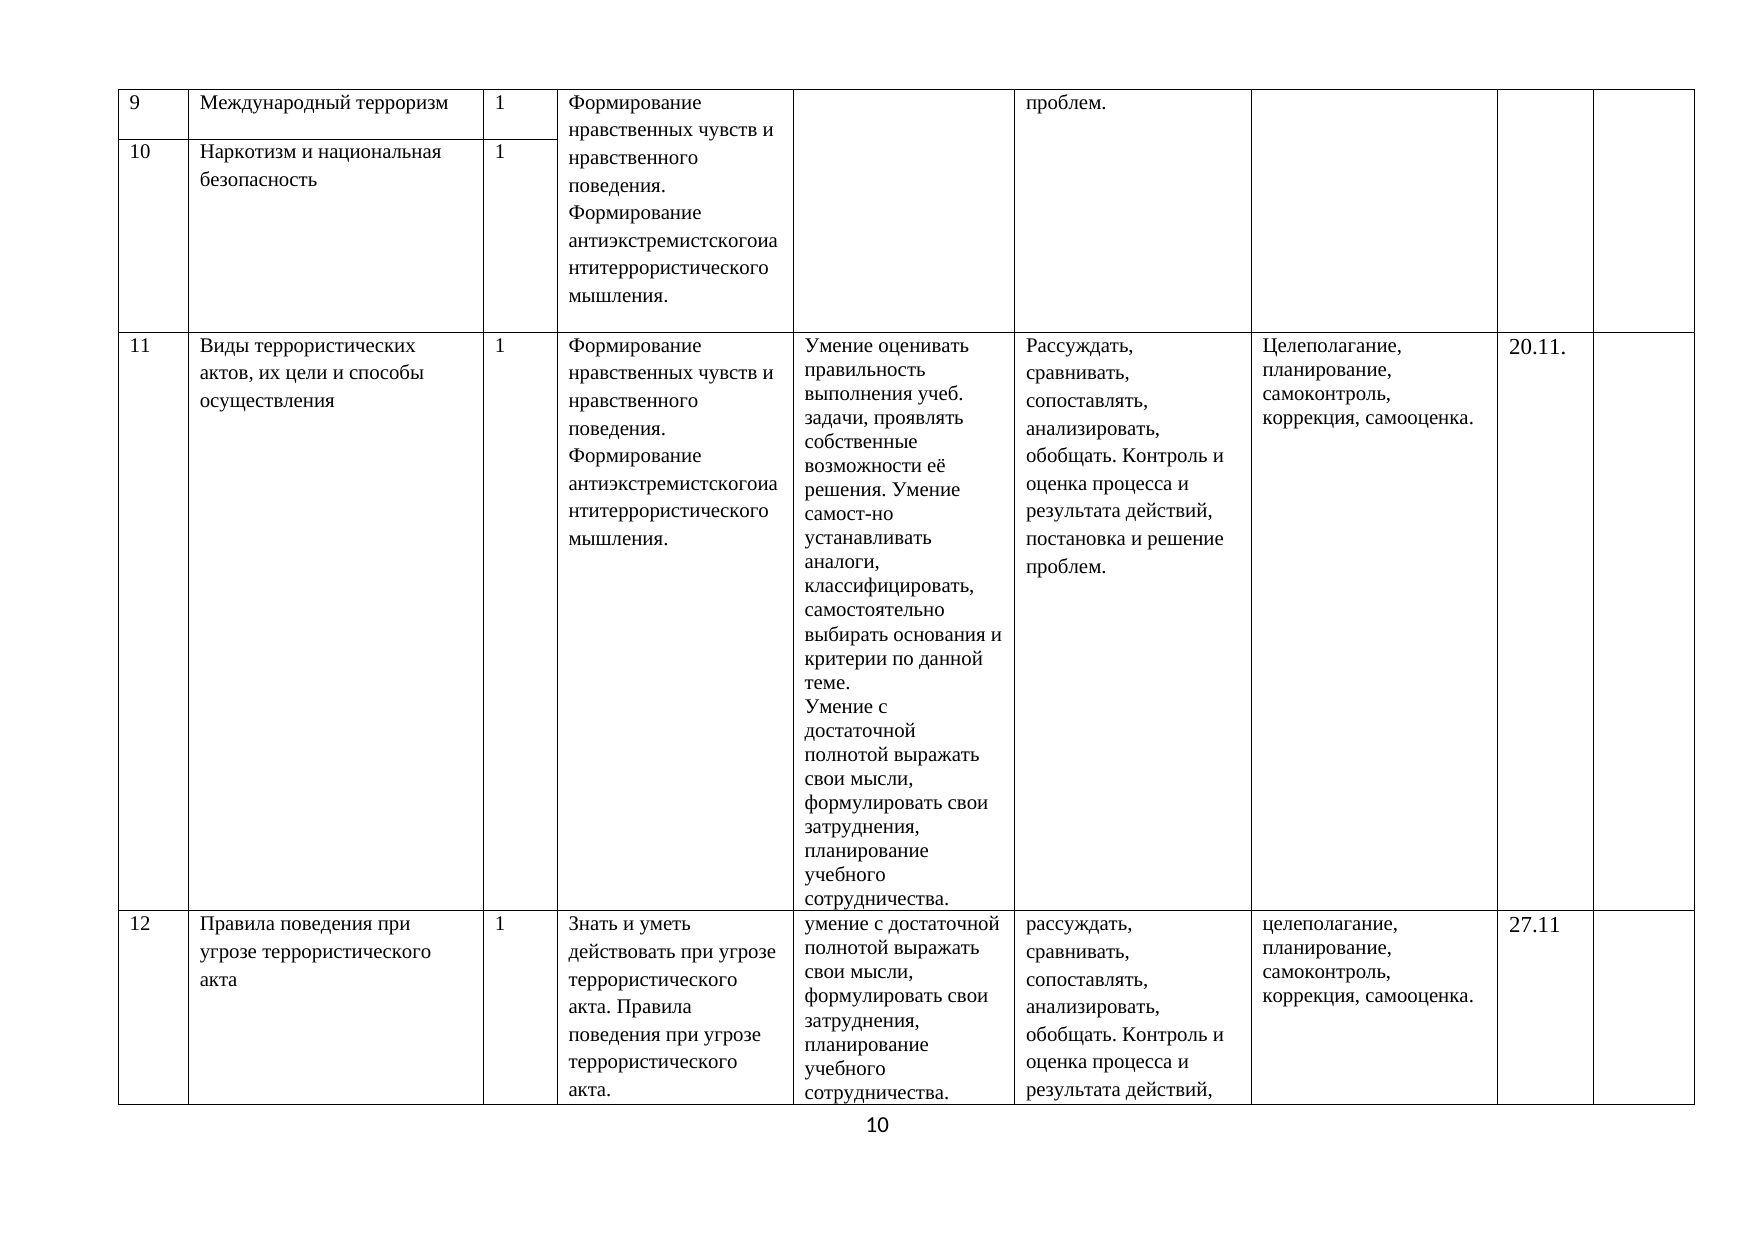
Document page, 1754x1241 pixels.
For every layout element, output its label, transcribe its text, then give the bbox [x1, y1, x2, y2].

table_cell Международный терроризм [189, 90, 483, 138]
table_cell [794, 911, 1014, 1104]
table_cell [1015, 90, 1251, 332]
table_cell 20.11. [1498, 333, 1593, 910]
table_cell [189, 911, 483, 1104]
table_cell Умение оценивать правильность выполнения учеб. задачи, проявлять собственные возможности её решения. Умение самост-но устанавливать аналоги, классифицировать, самостоятельно выбирать основания и критерии по данной теме. Умение с достаточной полнотой выражать свои мысли, формулировать свои затруднения, планирование учебного сотрудничества. [794, 333, 1014, 910]
table_cell [1594, 333, 1694, 910]
table_cell 11 [119, 333, 188, 910]
table_cell Формирование нравственных чувств и нравственного поведения. Формирование антиэкстремистскогоиантитеррористического мышления. [558, 90, 793, 332]
table_cell Виды террористических актов, их цели и способы осуществления [189, 333, 483, 910]
table_cell Рассуждать, сравнивать, сопоставлять, анализировать, обобщать. Контроль и оценка процесса и результата действий, постановка и решение проблем. [1015, 333, 1251, 910]
table_cell 1 [484, 333, 557, 910]
table_cell [794, 90, 1014, 332]
table_cell 10 [119, 140, 188, 332]
table_cell 9 [119, 90, 188, 138]
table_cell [1252, 911, 1497, 1104]
table_cell Наркотизм и национальная безопасность [189, 140, 483, 332]
table_cell [1594, 911, 1694, 1104]
table_cell [1498, 90, 1593, 332]
table_cell 1 [484, 140, 557, 332]
table_cell 1 [484, 911, 557, 1104]
table_cell 1 [484, 90, 557, 138]
table_cell 12 [119, 911, 188, 1104]
table_cell 27.11 [1498, 911, 1593, 1104]
table_cell Целеполагание, планирование, самоконтроль, коррекция, самооценка. [1252, 333, 1497, 910]
table_cell [1252, 90, 1497, 332]
table_cell [1594, 90, 1694, 332]
table_cell Формирование нравственных чувств и нравственного поведения. Формирование антиэкстремистскогоиантитеррористического мышления. [558, 333, 793, 910]
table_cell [558, 911, 793, 1104]
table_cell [1015, 911, 1251, 1104]
